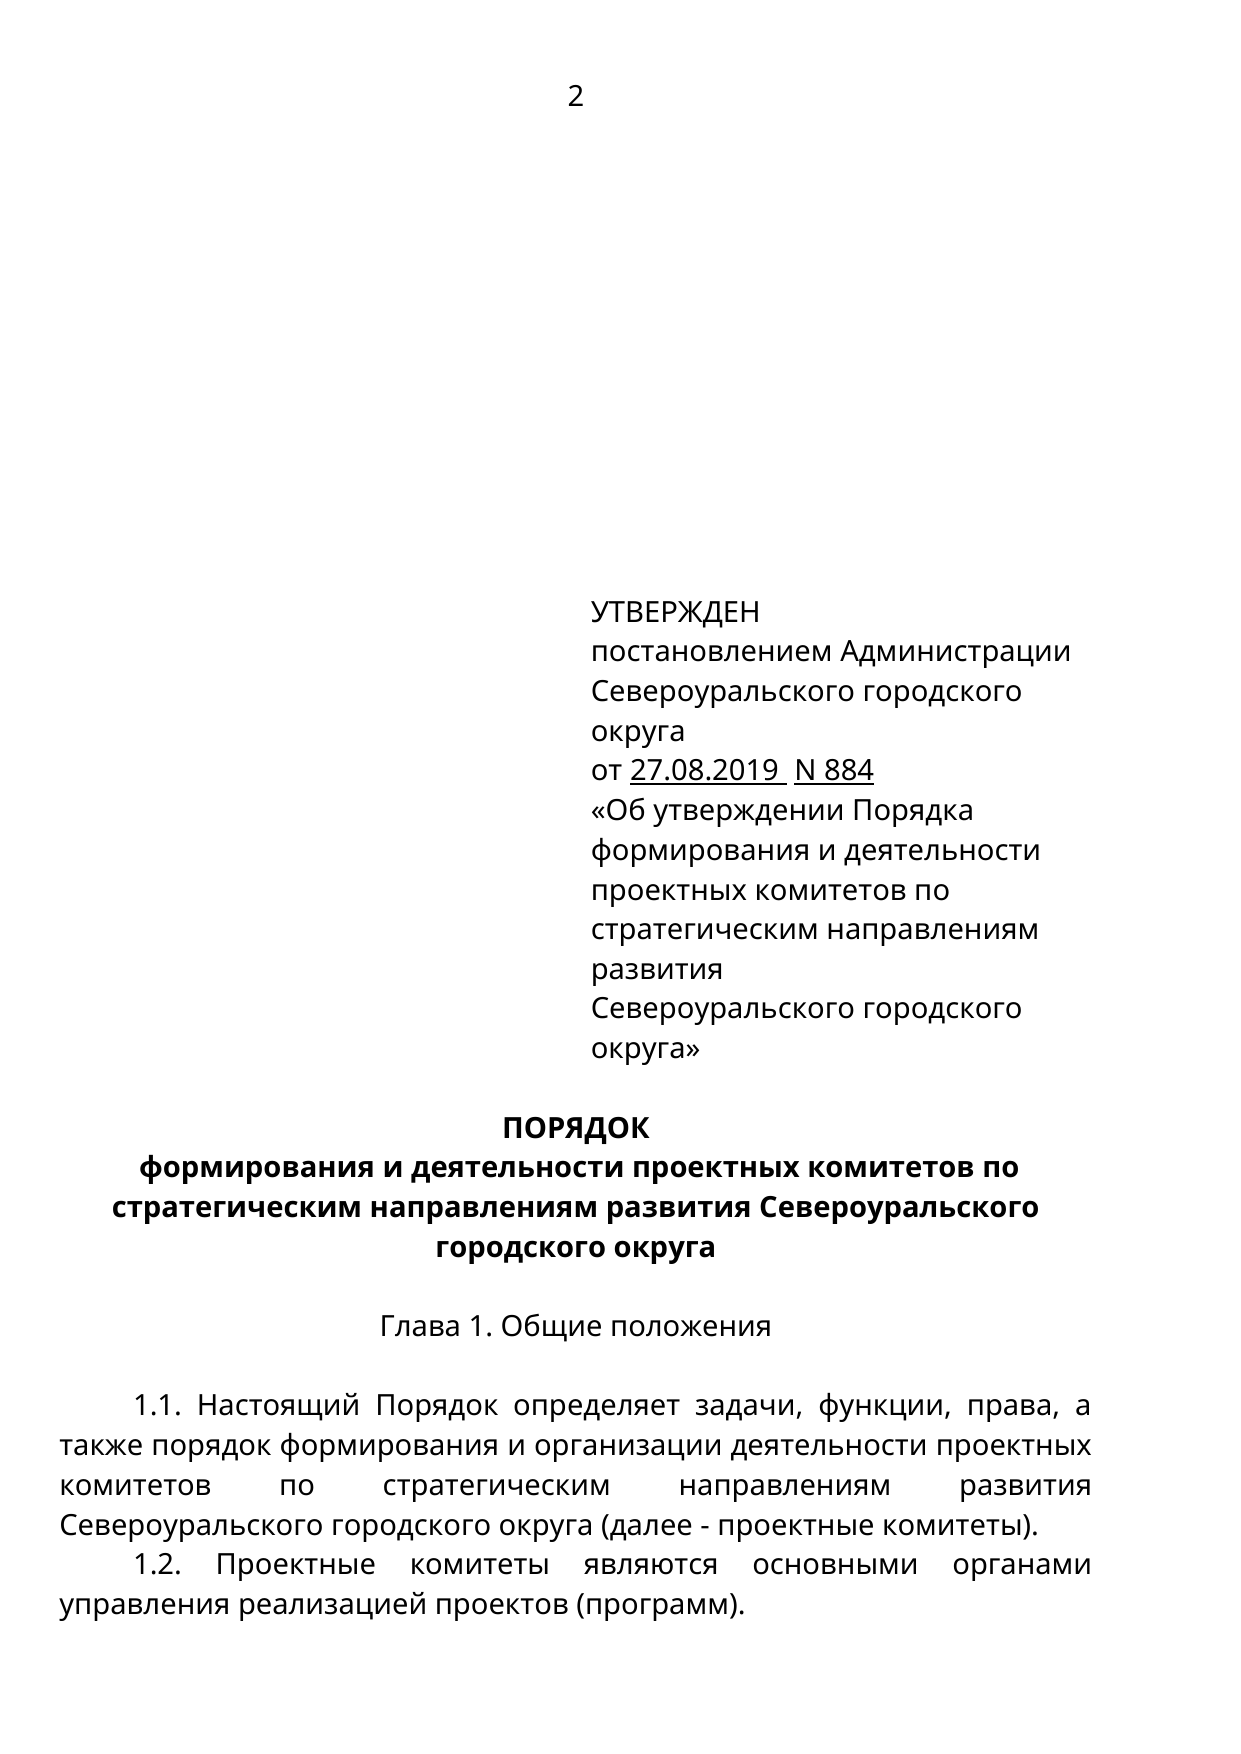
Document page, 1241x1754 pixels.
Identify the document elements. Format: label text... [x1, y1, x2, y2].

text Глава 1. Общие положения [59, 1305, 1092, 1345]
text от 27.08.2019 N 884 [591, 750, 1092, 789]
text Североуральского городского округа [591, 670, 1092, 750]
text 1.2. Проектные комитеты являются основными органами управления реализацией проектов (программ). [59, 1543, 1092, 1623]
text постановлением Администрации [591, 631, 1092, 670]
text УТВЕРЖДЕН [591, 591, 1092, 631]
text «Об утверждении Порядка формирования и деятельности проектных комитетов по стратегическим направлениям развития [591, 789, 1092, 988]
text формирования и деятельности проектных комитетов по стратегическим направлениям развития Североуральского городского округа [59, 1147, 1092, 1266]
text Североуральского городского округа» [591, 988, 1092, 1067]
text 1.1. Настоящий Порядок определяет задачи, функции, права, а также порядок формирования и организации деятельности проектных комитетов по стратегическим направлениям развития Североуральского городского округа (далее - проектные комитеты). [59, 1385, 1092, 1543]
text ПОРЯДОК [59, 1107, 1092, 1147]
